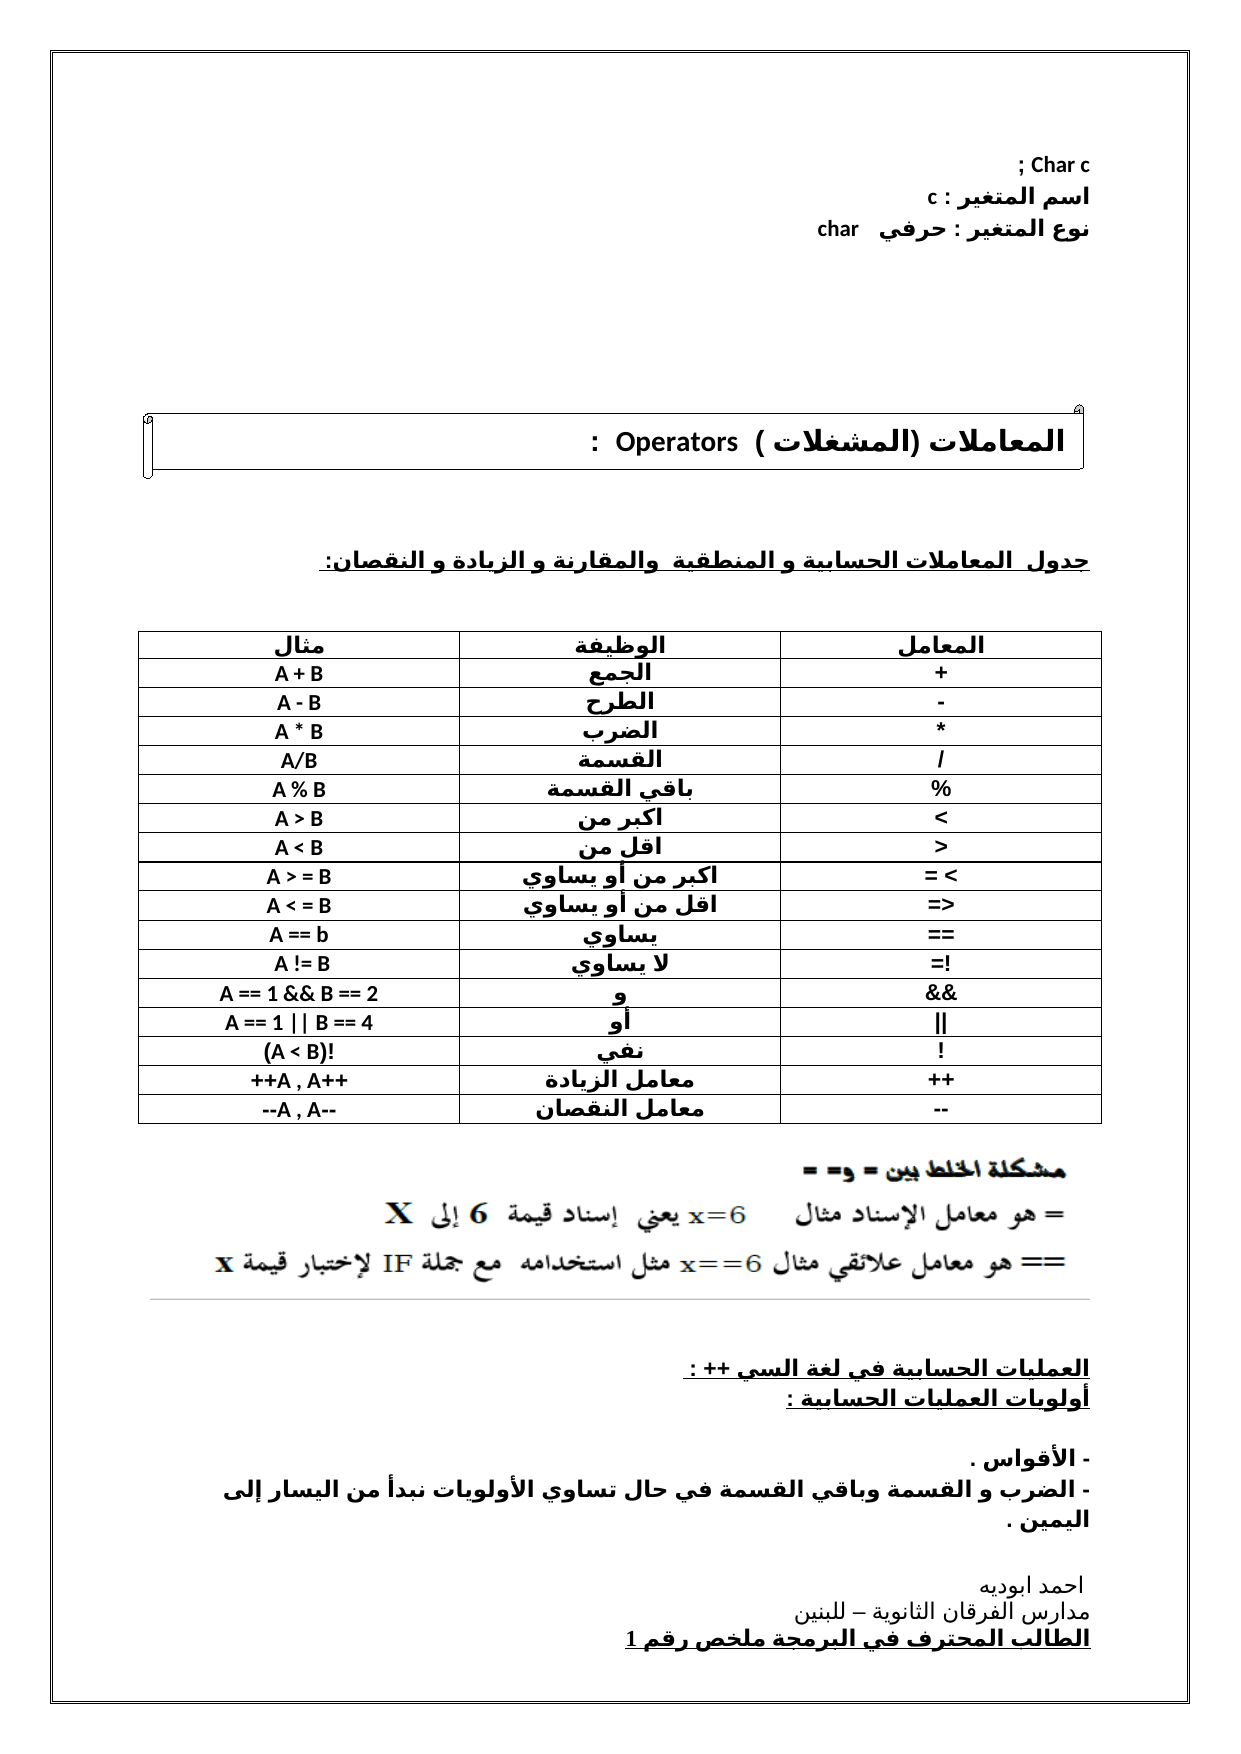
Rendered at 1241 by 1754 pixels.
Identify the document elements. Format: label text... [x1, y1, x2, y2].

table_cell A < = B [139, 891, 459, 919]
table_cell يساوي [460, 921, 780, 948]
table_cell اكبر من أو يساوي [460, 863, 780, 890]
table_cell A - B [139, 688, 459, 716]
table_cell أو [460, 1008, 780, 1036]
table_cell !(A < B) [139, 1037, 459, 1065]
table_cell A % B [139, 775, 459, 803]
table_cell != [781, 950, 1101, 978]
table_cell معامل الزيادة [460, 1066, 780, 1094]
table_cell < [781, 833, 1101, 861]
table_cell ++A , A++ [139, 1066, 459, 1094]
text جدول المعاملات الحسابية و المنطقية والمقارنة و الزيادة و النقصان: [150, 456, 1090, 606]
table_cell A != B [139, 950, 459, 978]
table_cell A == 1 && B == 2 [139, 979, 459, 1007]
table_cell اقل من [460, 833, 780, 861]
table_cell نفي [460, 1037, 780, 1065]
table_cell A < B [139, 833, 459, 861]
table_header المعامل [781, 632, 1101, 658]
table_cell A > = B [139, 863, 459, 890]
table_cell A > B [139, 804, 459, 832]
table_cell ++ [781, 1066, 1101, 1094]
table_cell معامل النقصان [460, 1095, 780, 1123]
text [150, 1324, 1090, 1532]
table_cell القسمة [460, 746, 780, 774]
table_cell / [781, 746, 1101, 774]
table_cell A == 1 || B == 4 [139, 1008, 459, 1036]
table_cell - [781, 688, 1101, 716]
table_cell A * B [139, 717, 459, 745]
table_header مثال [139, 632, 459, 658]
text Char c ; اسم المتغير : c نوع المتغير : حرفي char [150, 150, 1090, 242]
table_cell لا يساوي [460, 950, 780, 978]
table_cell > [781, 804, 1101, 832]
table_cell اكبر من [460, 804, 780, 832]
table_header الوظيفة [460, 632, 780, 658]
table_cell == [781, 921, 1101, 948]
table_cell ! [781, 1037, 1101, 1065]
table_cell -- [781, 1095, 1101, 1123]
table_cell A + B [139, 659, 459, 687]
table_cell الضرب [460, 717, 780, 745]
table_cell * [781, 717, 1101, 745]
table_cell الجمع [460, 659, 780, 687]
table_cell + [781, 659, 1101, 687]
table_cell A == b [139, 921, 459, 948]
table_cell اقل من أو يساوي [460, 891, 780, 919]
picture [150, 1154, 1090, 1300]
table_cell باقي القسمة [460, 775, 780, 803]
table_cell A/B [139, 746, 459, 774]
table_cell <= [781, 891, 1101, 919]
table_cell || [781, 1008, 1101, 1036]
table_cell --A , A-- [139, 1095, 459, 1123]
table_cell و [460, 979, 780, 1007]
table_cell % [781, 775, 1101, 803]
table_cell && [781, 979, 1101, 1007]
table_cell > = [781, 863, 1101, 890]
table_cell الطرح [460, 688, 780, 716]
